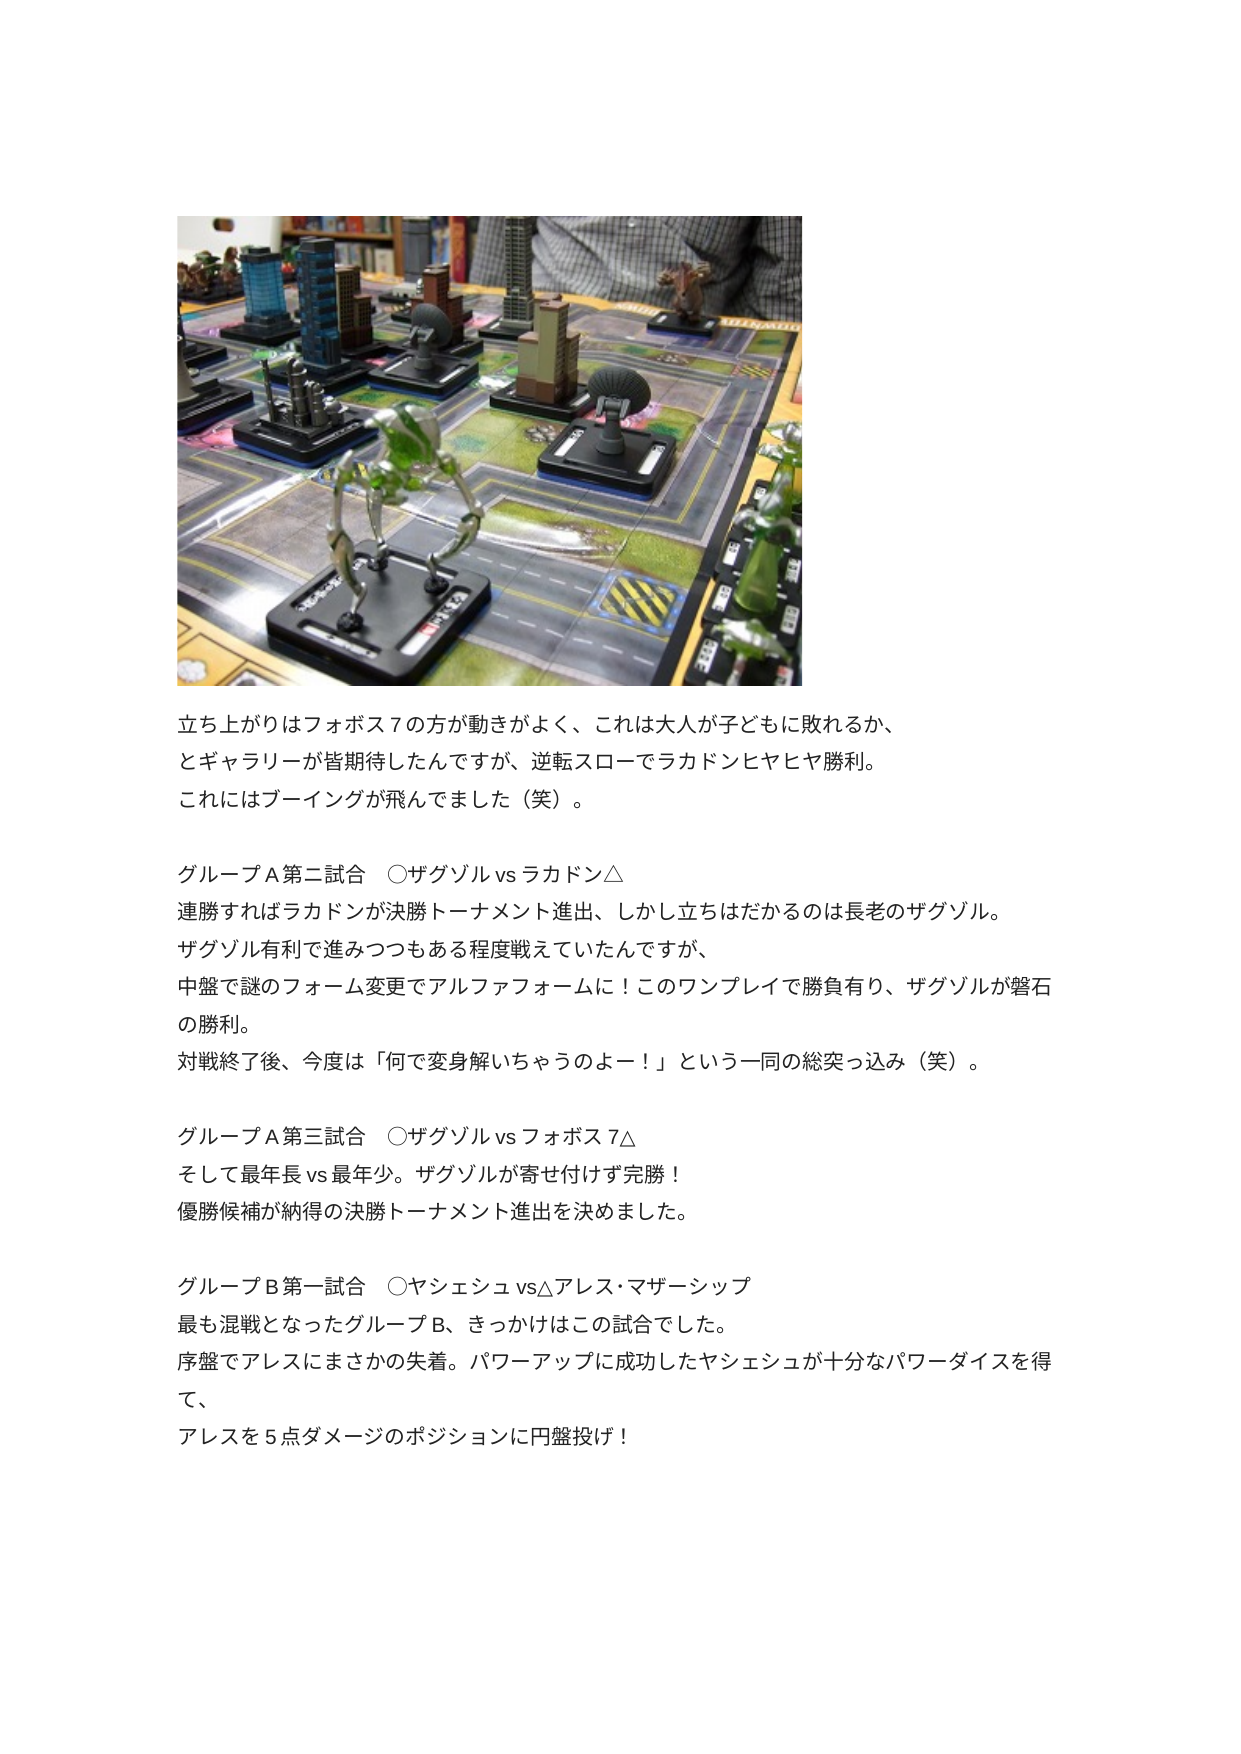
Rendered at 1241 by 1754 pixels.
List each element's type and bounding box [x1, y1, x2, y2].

picture [177, 216, 803, 686]
text [177, 217, 1063, 1454]
